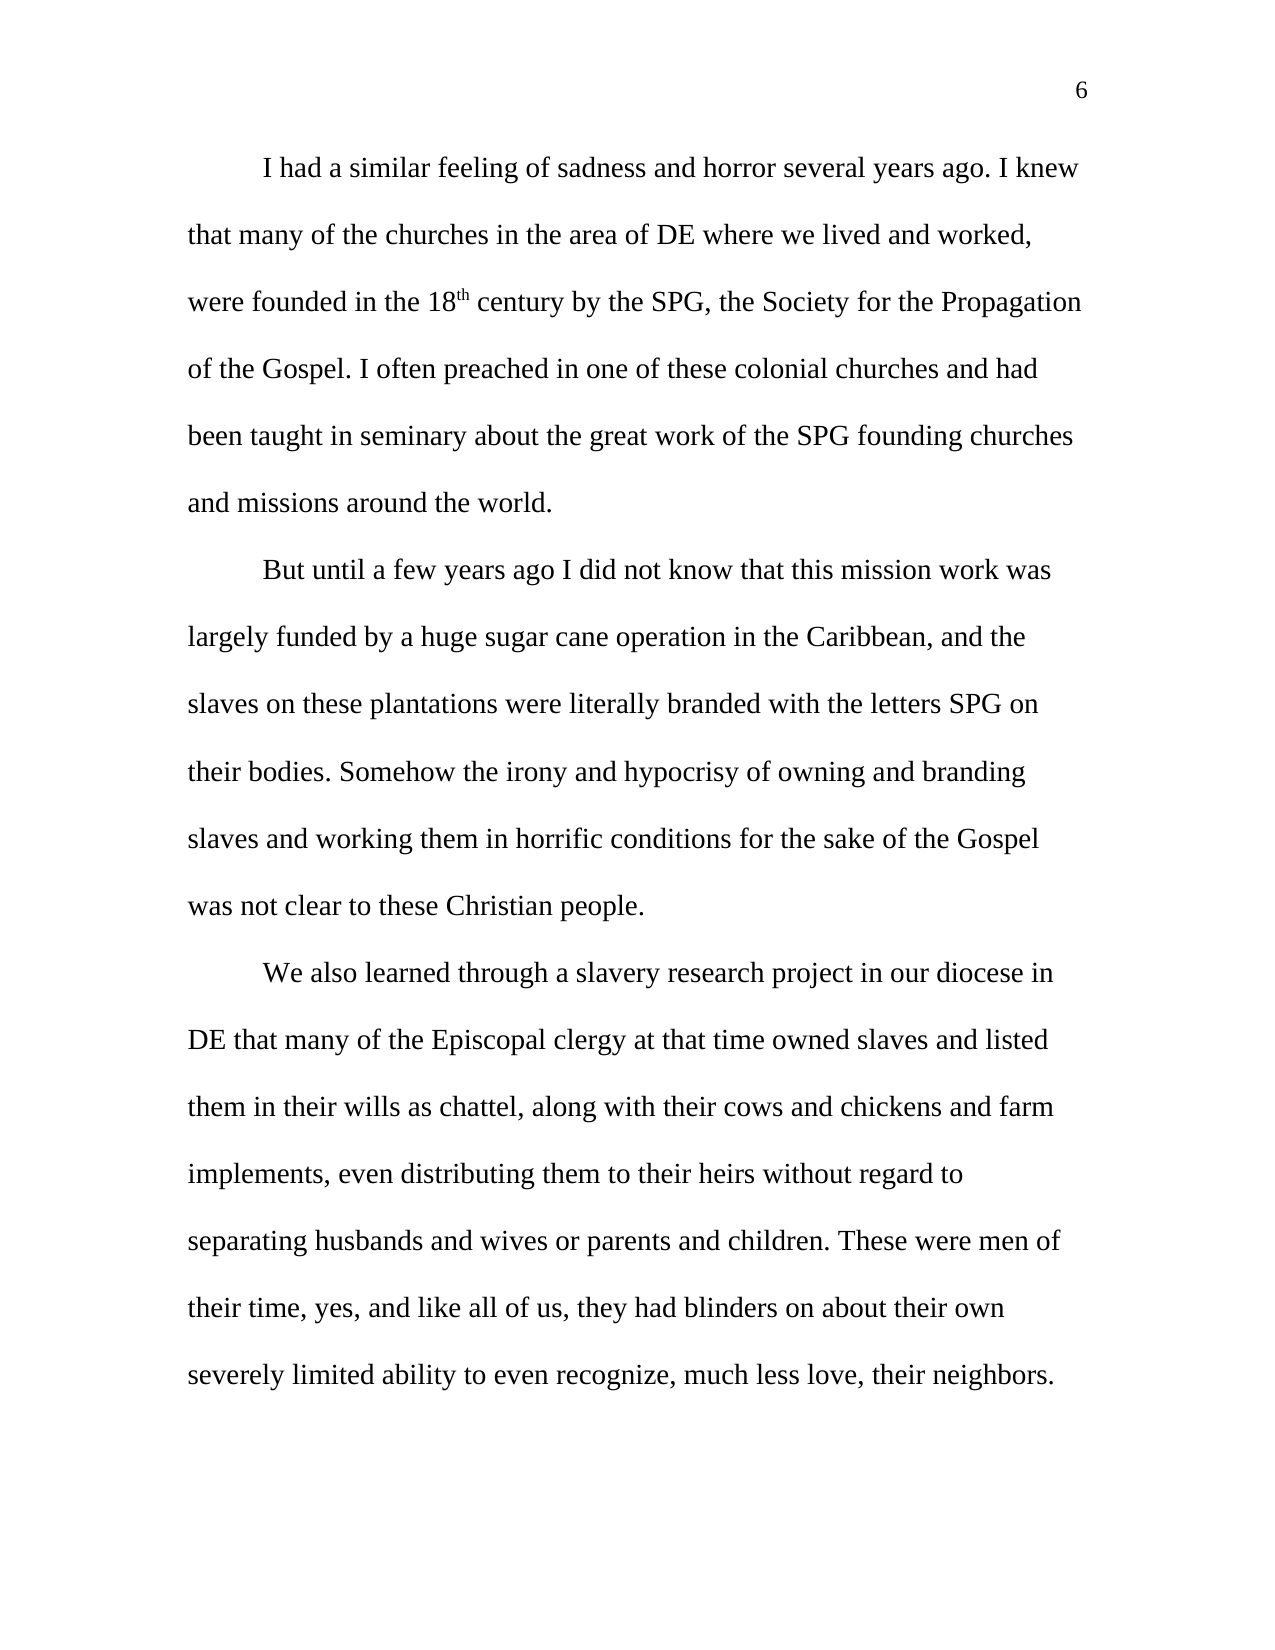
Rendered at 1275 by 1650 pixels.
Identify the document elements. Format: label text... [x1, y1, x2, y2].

text We also learned through a slavery research project in our diocese in DE that many of the Episcopal clergy at that time owned slaves and listed them in their wills as chattel, along with their cows and chickens and farm implements, even distributing them to their heirs without regard to separating husbands and wives or parents and children. These were men of their time, yes, and like all of us, they had blinders on about their own severely limited ability to even recognize, much less love, their neighbors. [187, 955, 1087, 1391]
text I had a similar feeling of sadness and horror several years ago. I knew that many of the churches in the area of DE where we lived and worked, were founded in the 18th century by the SPG, the Society for the Propagation of the Gospel. I often preached in one of these colonial churches and had been taught in seminary about the great work of the SPG founding churches and missions around the world. [187, 150, 1087, 519]
text But until a few years ago I did not know that this mission work was largely funded by a huge sugar cane operation in the Caribbean, and the slaves on these plantations were literally branded with the letters SPG on their bodies. Somehow the irony and hypocrisy of owning and branding slaves and working them in horrific conditions for the sake of the Gospel was not clear to these Christian people. [187, 552, 1087, 921]
